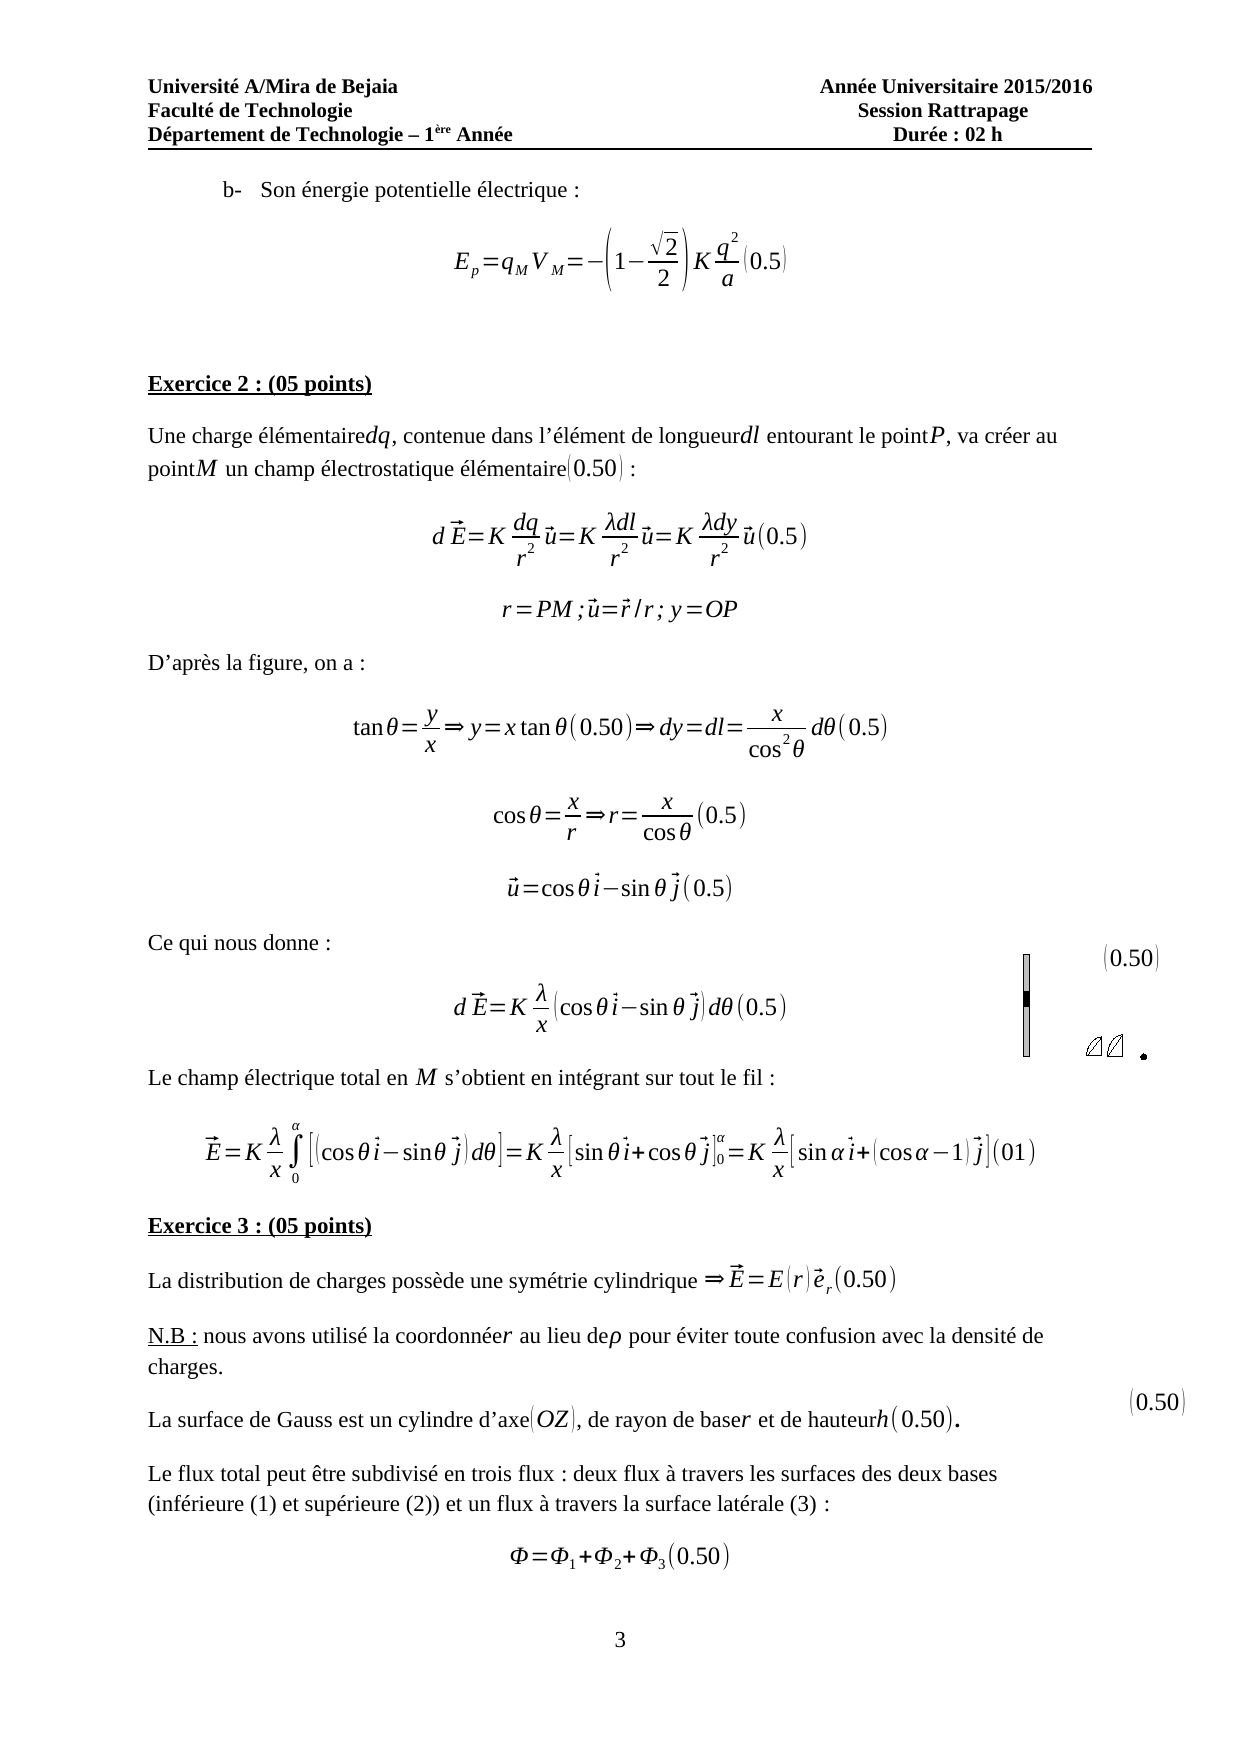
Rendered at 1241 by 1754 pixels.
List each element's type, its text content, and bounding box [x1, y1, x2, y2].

text Exercice 3 : (05 points) [148, 1212, 1092, 1238]
text Exercice 2 : (05 points) [148, 370, 1092, 397]
text La distribution de charges possède une symétrie cylindrique [148, 1263, 1092, 1297]
list Son énergie potentielle électrique : [223, 176, 1092, 202]
text Ce qui nous donne : [148, 929, 1092, 955]
text D’après la figure, on a : [148, 649, 1092, 675]
text N.B : nous avons utilisé la coordonnée au lieu de pour éviter toute confusion avec la densité de charges. [148, 1322, 1092, 1379]
text Le champ électrique total en s’obtient en intégrant sur tout le fil : [148, 1064, 1092, 1091]
text Le flux total peut être subdivisé en trois flux : deux flux à travers les surfaces des deux bases (inférieure (1) et supérieure (2)) et un flux à travers la surface latérale (3) : [148, 1459, 1092, 1516]
text Une charge élémentaire, contenue dans l’élément de longueur entourant le point, va créer au point un champ électrostatique élémentaire : [148, 421, 1092, 483]
text La surface de Gauss est un cylindre d’axe, de rayon de base et de hauteur. [148, 1404, 1092, 1435]
